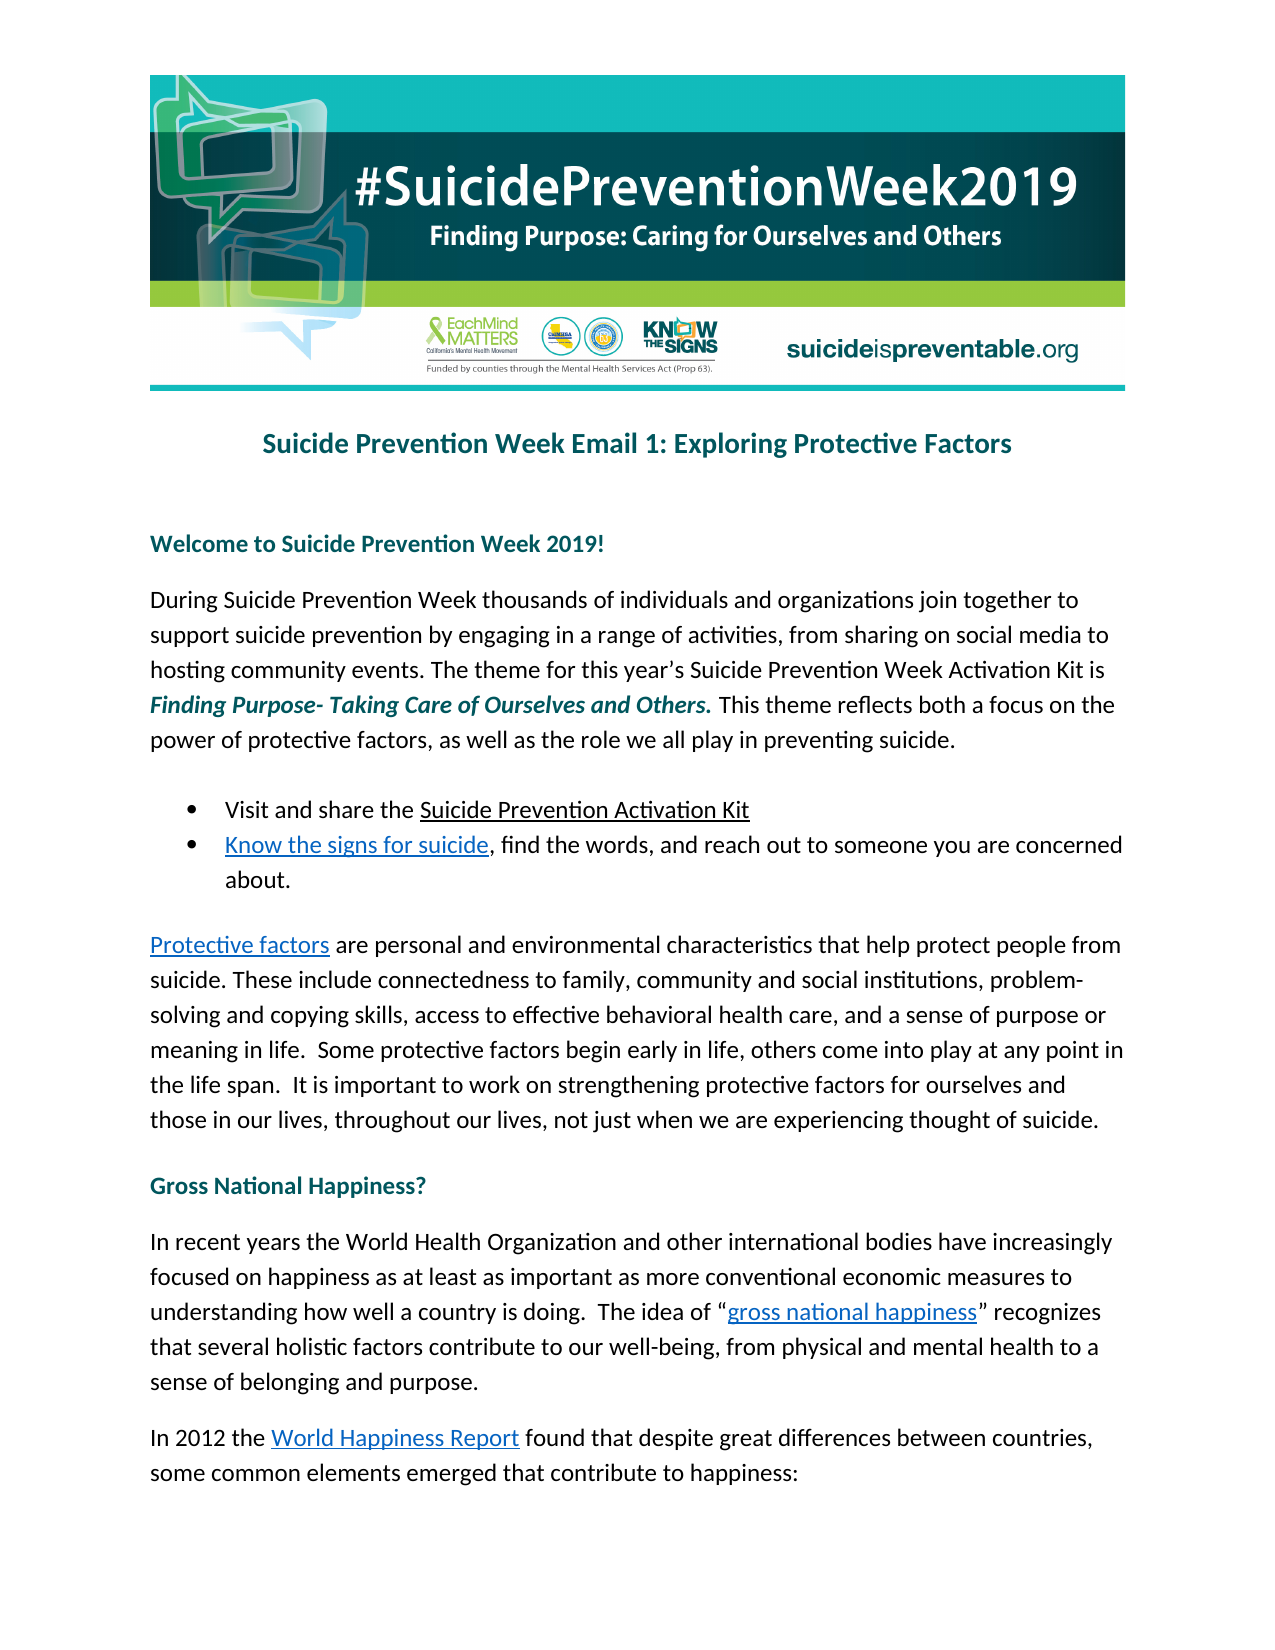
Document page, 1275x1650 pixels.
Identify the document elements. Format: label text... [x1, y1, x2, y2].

text Protective factors are personal and environmental characteristics that help protect people from suicide. These include connectedness to family, community and social institutions, problem-solving and copying skills, access to effective behavioral health care, and a sense of purpose or meaning in life. Some protective factors begin early in life, others come into play at any point in the life span. It is important to work on strengthening protective factors for ourselves and those in our lives, throughout our lives, not just when we are experiencing thought of suicide. [150, 929, 1125, 1135]
text In 2012 the World Happiness Report found that despite great differences between countries, some common elements emerged that contribute to happiness: [150, 1422, 1125, 1487]
picture [150, 75, 1125, 391]
text Suicide Prevention Week Email 1: Exploring Protective Factors [150, 425, 1125, 461]
text Welcome to Suicide Prevention Week 2019! [150, 528, 1125, 559]
text Gross National Happiness? [150, 1170, 1125, 1201]
list Visit and share the Suicide Prevention Activation Kit [187, 794, 1125, 824]
list Know the signs for suicide, find the words, and reach out to someone you are concerned about. [187, 829, 1125, 894]
text During Suicide Prevention Week thousands of individuals and organizations join together to support suicide prevention by engaging in a range of activities, from sharing on social media to hosting community events. The theme for this year’s Suicide Prevention Week Activation Kit is Finding Purpose- Taking Care of Ourselves and Others. This theme reflects both a focus on the power of protective factors, as well as the role we all play in preventing suicide. [150, 584, 1125, 754]
text In recent years the World Health Organization and other international bodies have increasingly focused on happiness as at least as important as more conventional economic measures to understanding how well a country is doing. The idea of “gross national happiness” recognizes that several holistic factors contribute to our well-being, from physical and mental health to a sense of belonging and purpose. [150, 1226, 1125, 1396]
